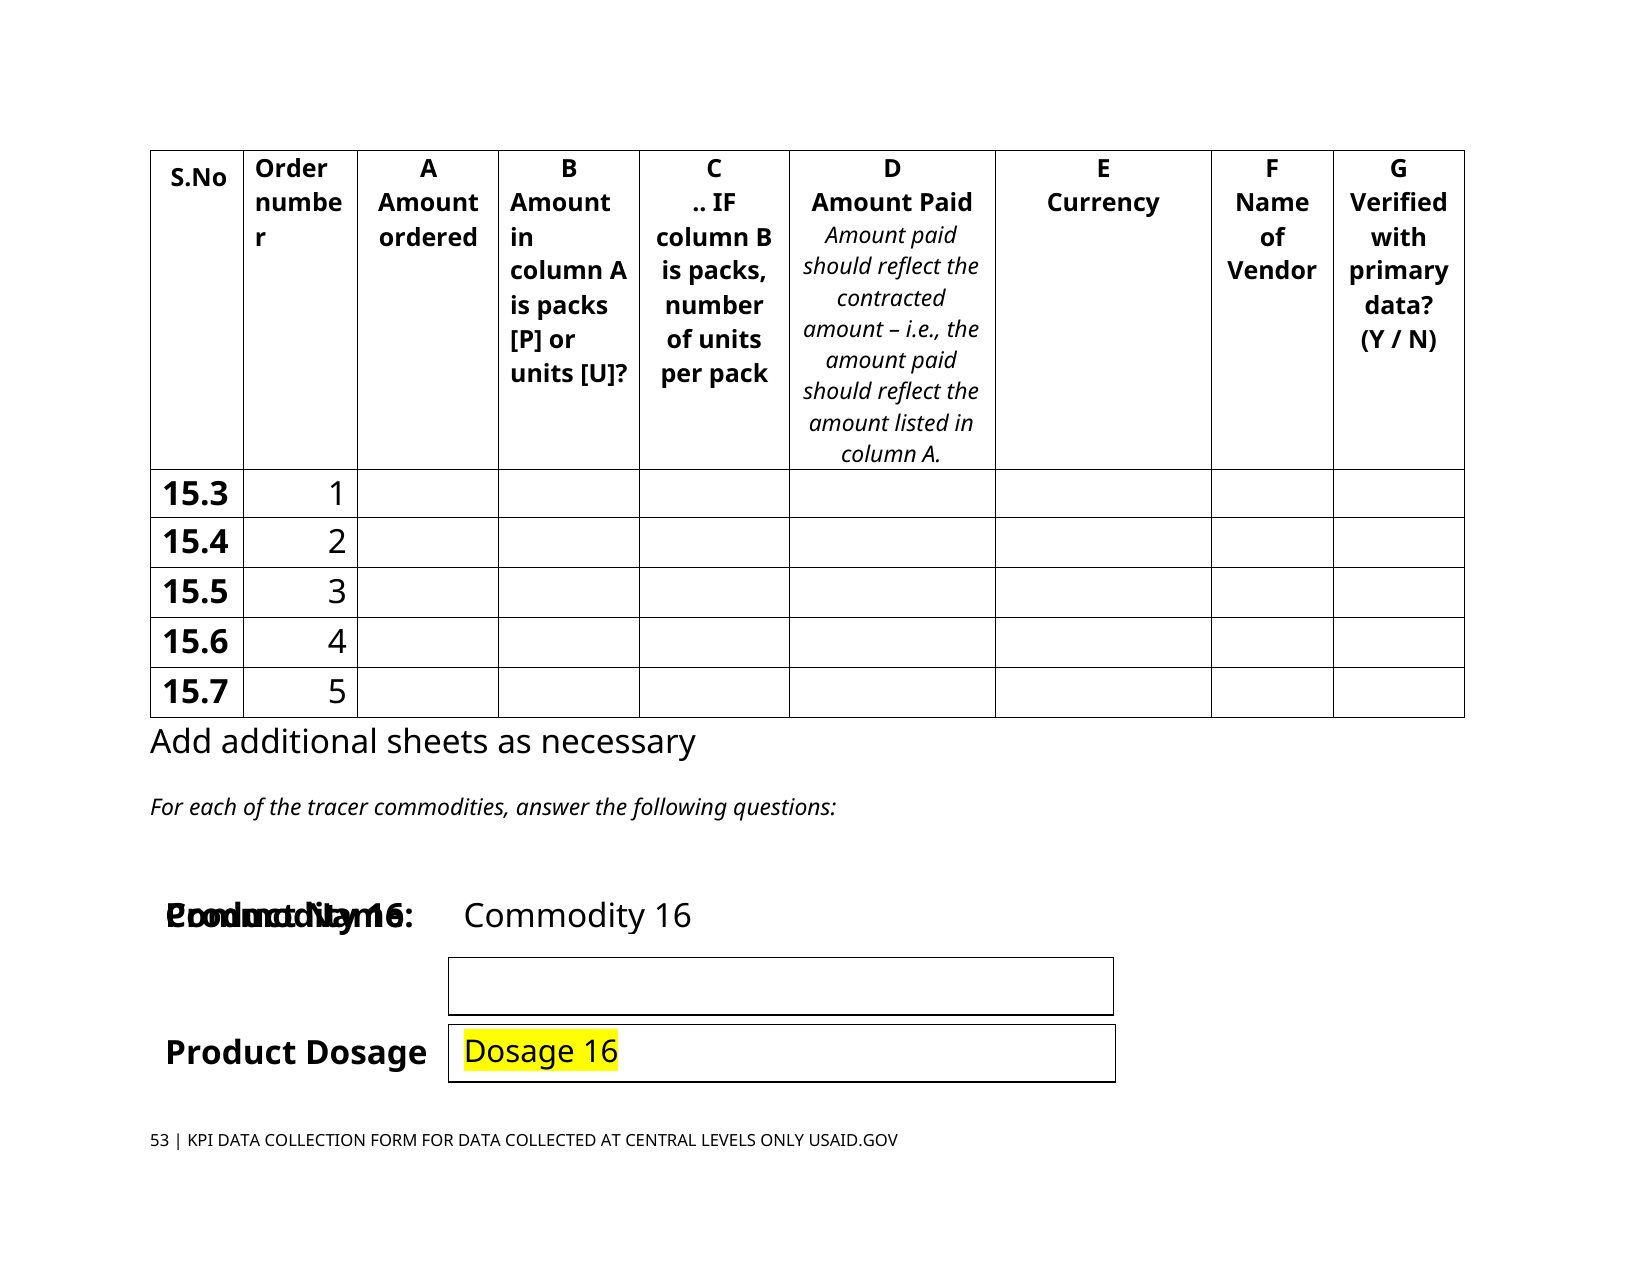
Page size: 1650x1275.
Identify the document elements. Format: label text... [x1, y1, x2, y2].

table_cell [996, 470, 1211, 517]
table_cell 15.5 [151, 568, 243, 617]
table_cell [1334, 668, 1464, 717]
table_cell [1334, 568, 1464, 617]
table_cell 15.3 [151, 470, 243, 517]
table_cell [790, 518, 995, 567]
table_cell [640, 518, 789, 567]
table_cell [640, 568, 789, 617]
table_header B Amount in column A is packs [P] or units [U]? [499, 151, 639, 469]
table_cell 15.7 [151, 668, 243, 717]
table_cell [640, 668, 789, 717]
table_cell [499, 618, 639, 667]
table_cell 2 [244, 518, 357, 567]
table_header E Currency [996, 151, 1211, 469]
table_cell [996, 518, 1211, 567]
table_cell [996, 568, 1211, 617]
table_cell [1334, 618, 1464, 667]
table_cell [1212, 668, 1333, 717]
table_header F Name of Vendor [1212, 151, 1333, 469]
table_cell 1 [244, 470, 357, 517]
text For each of the tracer commodities, answer the following questions: [150, 791, 1500, 822]
table_cell [996, 618, 1211, 667]
table_cell [1334, 518, 1464, 567]
table_cell [790, 668, 995, 717]
table_cell 15.6 [151, 618, 243, 667]
table_cell [790, 618, 995, 667]
table_header Order number [244, 151, 357, 469]
table_cell [499, 470, 639, 517]
table_cell [1212, 470, 1333, 517]
table_cell 5 [244, 668, 357, 717]
table_cell [640, 618, 789, 667]
table_cell [1334, 470, 1464, 517]
table_cell [499, 518, 639, 567]
table_header D Amount Paid Amount paid should reflect the contracted amount – i.e., the amount paid should reflect the amount listed in column A. [790, 151, 995, 469]
table_cell [1212, 568, 1333, 617]
table_cell [358, 618, 498, 667]
table_header G Verified with primary data? (Y / N) [1334, 151, 1464, 469]
table_cell 15.4 [151, 518, 243, 567]
table_cell [499, 668, 639, 717]
table_cell [358, 668, 498, 717]
table_header C .. IF column B is packs, number of units per pack [640, 151, 789, 469]
table_cell [499, 568, 639, 617]
table_cell [358, 568, 498, 617]
table_header A Amount ordered [358, 151, 498, 469]
table_cell [996, 668, 1211, 717]
table_cell [790, 568, 995, 617]
table_cell 4 [244, 618, 357, 667]
table_cell [640, 470, 789, 517]
table_cell [1212, 518, 1333, 567]
text Add additional sheets as necessary [150, 718, 1500, 763]
table_cell [358, 470, 498, 517]
table_cell 3 [244, 568, 357, 617]
table_cell [1212, 618, 1333, 667]
table_cell [358, 518, 498, 567]
table_cell [790, 470, 995, 517]
table_header S.No [151, 151, 243, 469]
